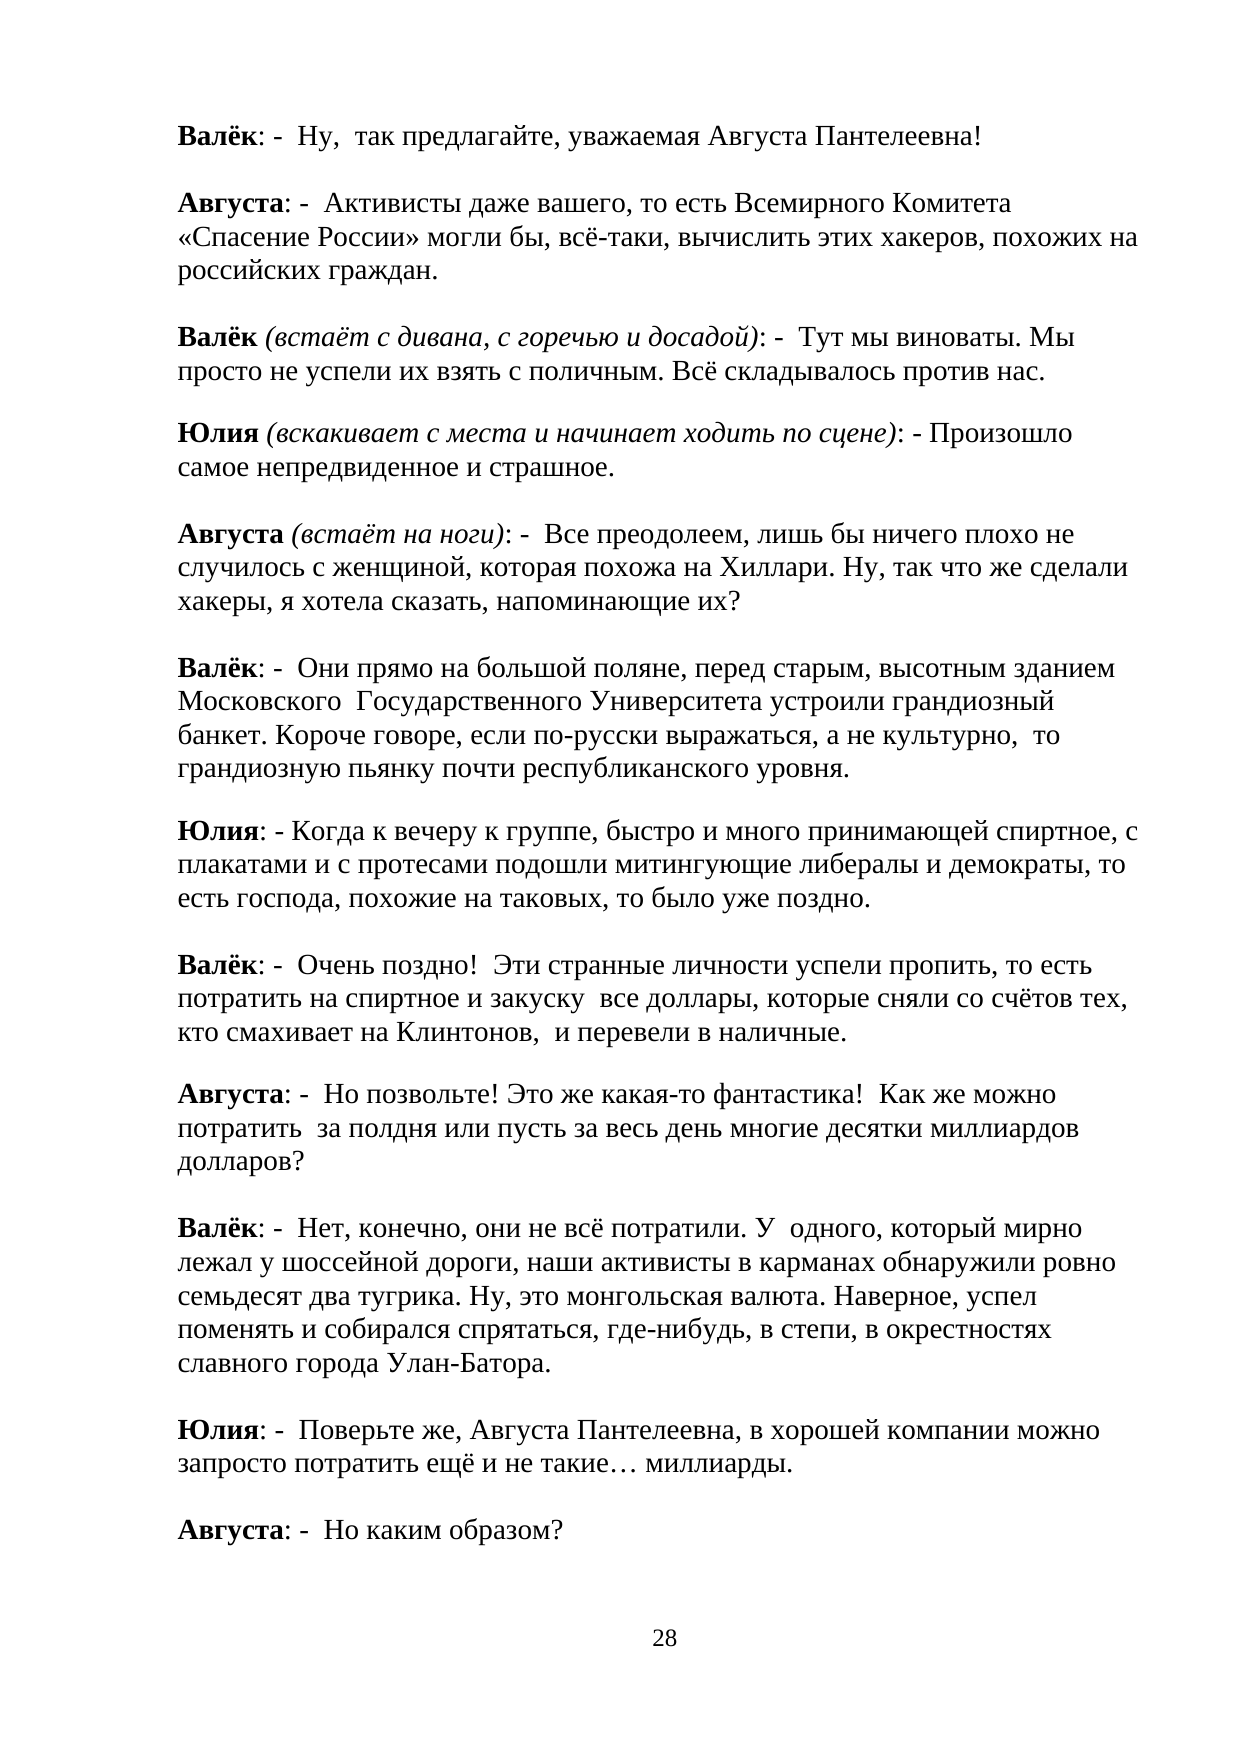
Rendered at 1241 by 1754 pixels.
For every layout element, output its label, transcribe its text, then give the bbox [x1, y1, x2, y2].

text Валёк: - Очень поздно! Эти странные личности успели пропить, то есть потратить на спиртное и закуску все доллары, которые сняли со счётов тех, кто смахивает на Клинтонов, и перевели в наличные. [177, 947, 1152, 1048]
text Юлия (вскакивает с места и начинает ходить по сцене): - Произошло самое непредвиденное и страшное. [177, 415, 1152, 482]
text Валёк: - Нет, конечно, они не всё потратили. У одного, который мирно лежал у шоссейной дороги, наши активисты в карманах обнаружили ровно семьдесят два тугрика. Ну, это монгольская валюта. Наверное, успел поменять и собирался спрятаться, где-нибудь, в степи, в окрестностях славного города Улан-Батора. [177, 1211, 1152, 1378]
text Валёк: - Ну, так предлагайте, уважаемая Августа Пантелеевна! [177, 118, 1152, 152]
text Валёк (встаёт с дивана, с горечью и досадой): - Тут мы виноваты. Мы просто не успели их взять с поличным. Всё складывалось против нас. [177, 319, 1152, 386]
text Августа: - Но позвольте! Это же какая-то фантастика! Как же можно потратить за полдня или пусть за весь день многие десятки миллиардов долларов? [177, 1076, 1152, 1177]
text Валёк: - Они прямо на большой поляне, перед старым, высотным зданием Московского Государственного Университета устроили грандиозный банкет. Короче говоре, если по-русски выражаться, а не культурно, то грандиозную пьянку почти республиканского уровня. [177, 650, 1152, 784]
text Августа (встаёт на ноги): - Все преодолеем, лишь бы ничего плохо не случилось с женщиной, которая похожа на Хиллари. Ну, так что же сделали хакеры, я хотела сказать, напоминающие их? [177, 516, 1152, 616]
text Юлия: - Когда к вечеру к группе, быстро и много принимающей спиртное, с плакатами и с протесами подошли митингующие либералы и демократы, то есть господа, похожие на таковых, то было уже поздно. [177, 813, 1152, 913]
text Августа: - Активисты даже вашего, то есть Всемирного Комитета «Спасение России» могли бы, всё-таки, вычислить этих хакеров, похожих на российских граждан. [177, 185, 1152, 286]
text Юлия: - Поверьте же, Августа Пантелеевна, в хорошей компании можно запросто потратить ещё и не такие… миллиарды. [177, 1412, 1152, 1479]
text Августа: - Но каким образом? [177, 1512, 1152, 1546]
